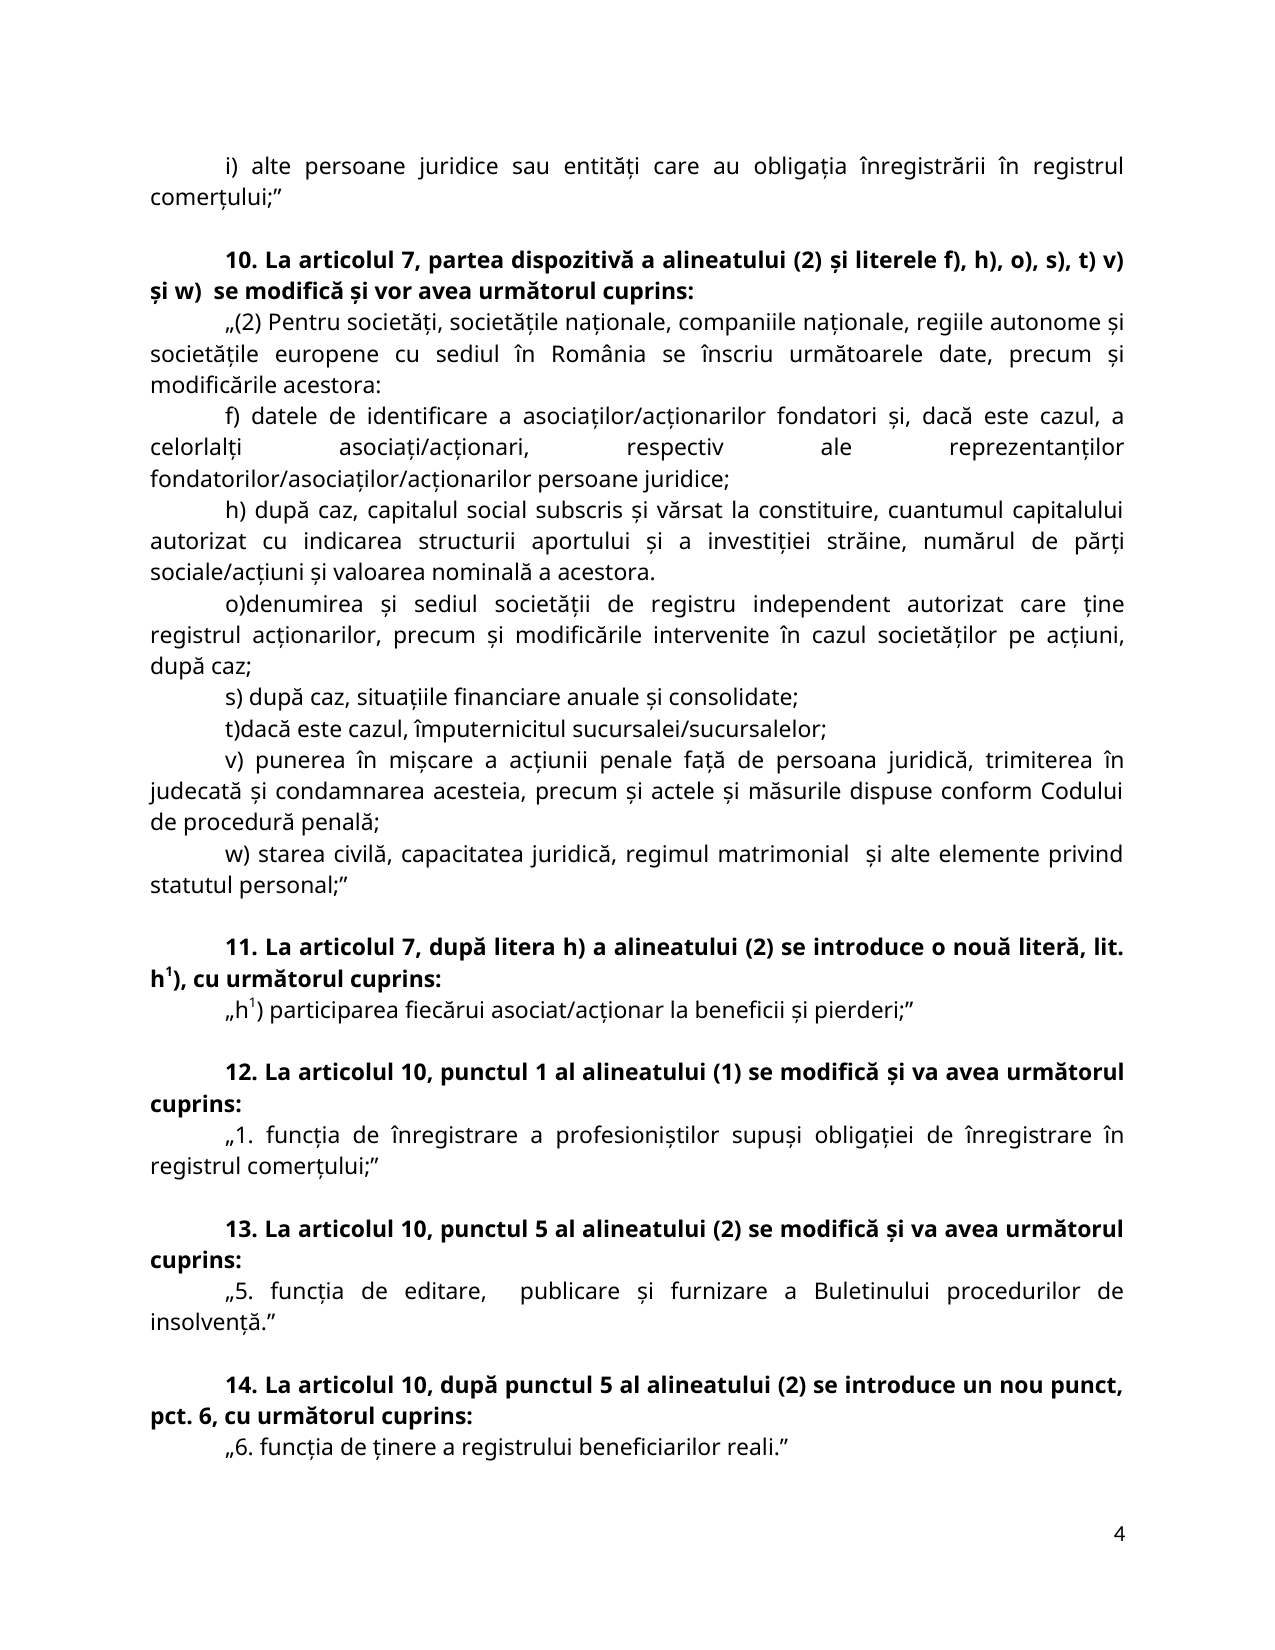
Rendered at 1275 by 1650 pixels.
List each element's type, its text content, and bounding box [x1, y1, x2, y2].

text „h1) participarea fiecărui asociat/acţionar la beneficii și pierderi;” [150, 994, 1125, 1025]
text 11. La articolul 7, după litera h) a alineatului (2) se introduce o nouă literă, lit. h1), cu următorul cuprins: [150, 931, 1125, 994]
text „6. funcția de ținere a registrului beneficiarilor reali.” [150, 1431, 1125, 1462]
text s) după caz, situațiile financiare anuale și consolidate; [150, 681, 1125, 712]
text w) starea civilă, capacitatea juridică, regimul matrimonial şi alte elemente privind statutul personal;” [150, 837, 1125, 900]
text h) după caz, capitalul social subscris şi vărsat la constituire, cuantumul capitalului autorizat cu indicarea structurii aportului şi a investiţiei străine, numărul de părţi sociale/acţiuni şi valoarea nominală a acestora. [150, 494, 1125, 587]
text v) punerea în mişcare a acţiunii penale faţă de persoana juridică, trimiterea în judecată şi condamnarea acesteia, precum şi actele şi măsurile dispuse conform Codului de procedură penală; [150, 744, 1125, 837]
text t)dacă este cazul, împuternicitul sucursalei/sucursalelor; [150, 712, 1125, 744]
text „1. funcția de înregistrare a profesioniștilor supuși obligației de înregistrare în registrul comerțului;” [150, 1119, 1125, 1181]
text 14. La articolul 10, după punctul 5 al alineatului (2) se introduce un nou punct, pct. 6, cu următorul cuprins: [150, 1369, 1125, 1431]
text 13. La articolul 10, punctul 5 al alineatului (2) se modifică și va avea următorul cuprins: [150, 1212, 1125, 1275]
text „5. funcția de editare, publicare și furnizare a Buletinului procedurilor de insolvență.” [150, 1275, 1125, 1337]
text f) datele de identificare a asociaţilor/acţionarilor fondatori şi, dacă este cazul, a celorlalţi asociaţi/acţionari, respectiv ale reprezentanților fondatorilor/asociaților/acţionarilor persoane juridice; [150, 400, 1125, 494]
text i) alte persoane juridice sau entități care au obligația înregistrării în registrul comerțului;” [150, 150, 1125, 212]
text o)denumirea şi sediul societăţii de registru independent autorizat care ţine registrul acţionarilor, precum şi modificările intervenite în cazul societăţilor pe acţiuni, după caz; [150, 587, 1125, 681]
text 10. La articolul 7, partea dispozitivă a alineatului (2) şi literele f), h), o), s), t) v) şi w) se modifică şi vor avea următorul cuprins: [150, 244, 1125, 306]
text „(2) Pentru societăţi, societăţile naţionale, companiile naţionale, regiile autonome şi societăţile europene cu sediul în România se înscriu următoarele date, precum şi modificările acestora: [150, 306, 1125, 400]
text 12. La articolul 10, punctul 1 al alineatului (1) se modifică şi va avea următorul cuprins: [150, 1056, 1125, 1119]
